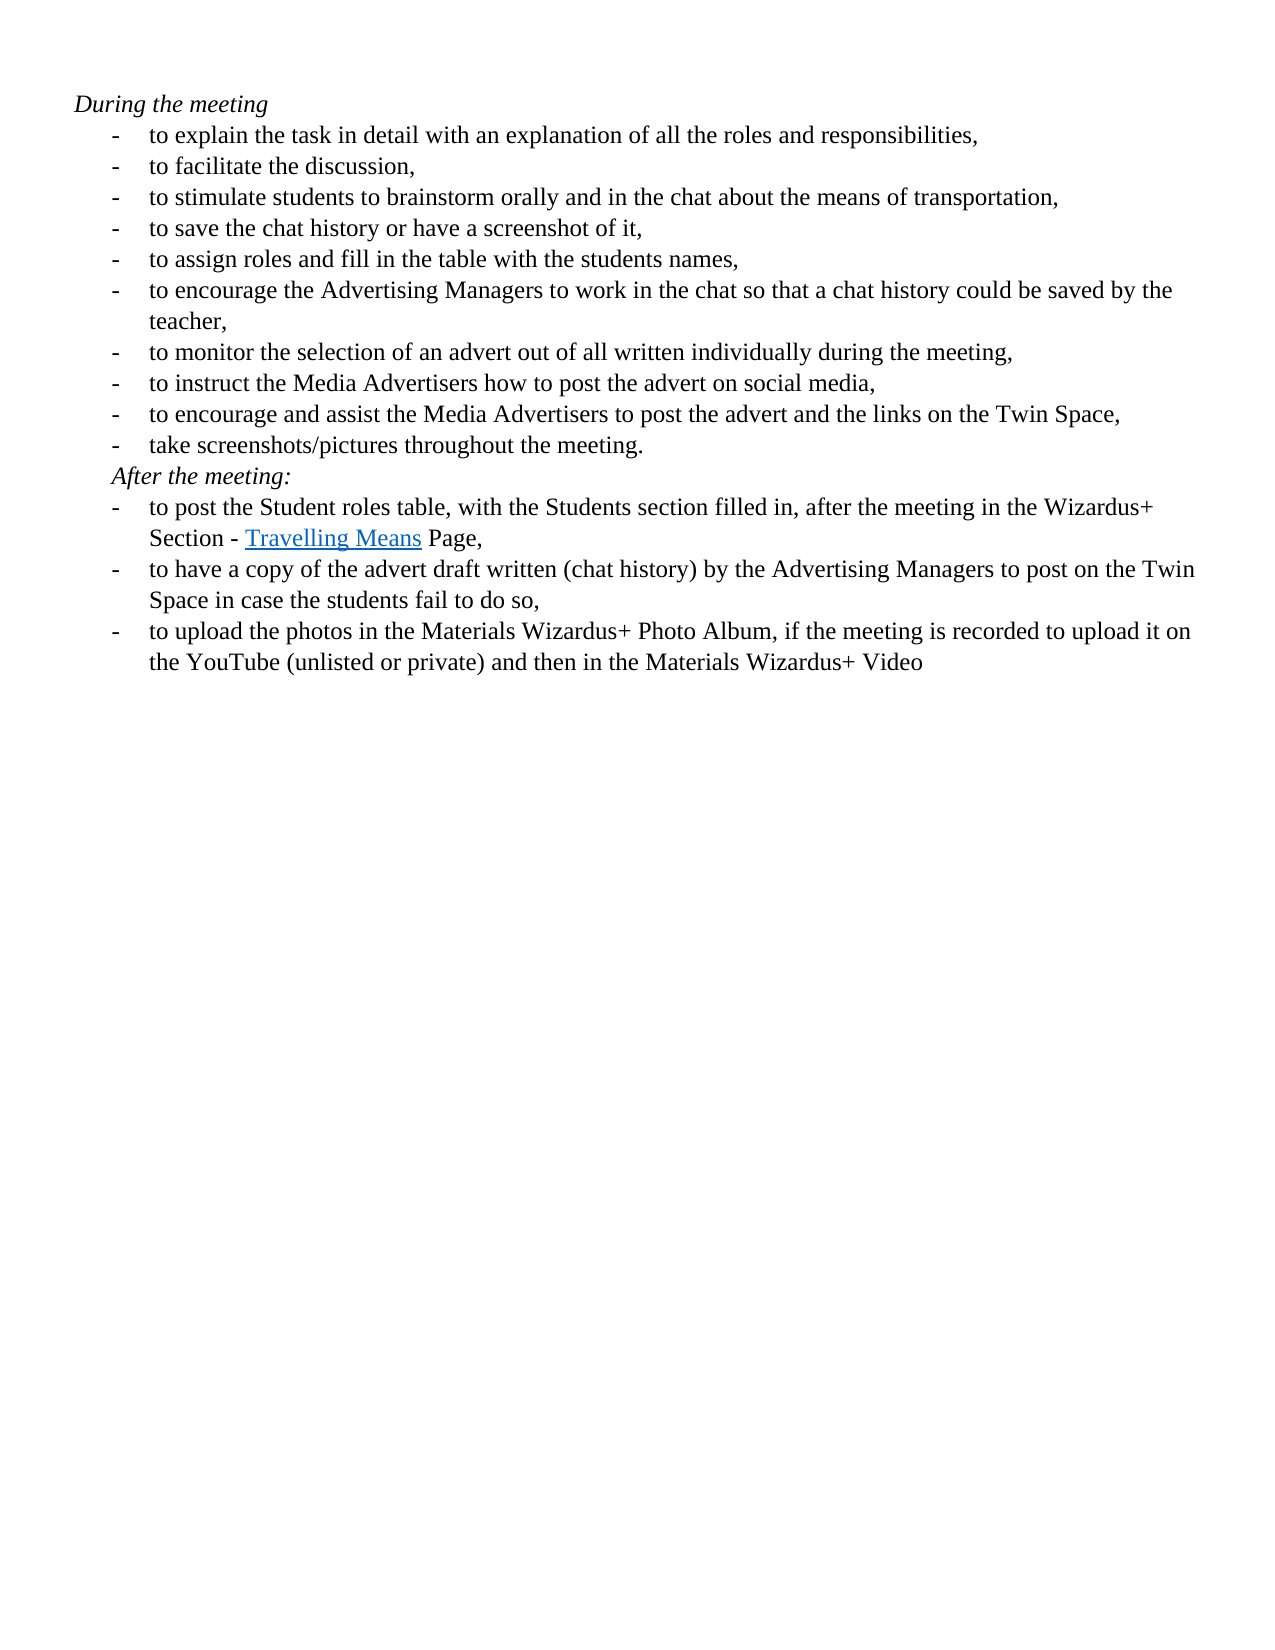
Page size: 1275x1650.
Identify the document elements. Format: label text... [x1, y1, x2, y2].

list to encourage and assist the Media Advertisers to post the advert and the links on the Twin Space, [111, 399, 1226, 428]
list to monitor the selection of an advert out of all written individually during the meeting, [111, 337, 1226, 366]
list to upload the photos in the Materials Wizardus+ Photo Album, if the meeting is recorded to upload it on the YouTube (unlisted or private) and then in the Materials Wizardus+ Video [111, 616, 1226, 676]
list to save the chat history or have a screenshot of it, [111, 213, 1226, 242]
list to facilitate the discussion, [111, 151, 1226, 179]
list take screenshots/pictures throughout the meeting. [111, 430, 1226, 459]
list to instruct the Media Advertisers how to post the advert on social media, [111, 368, 1226, 397]
text After the meeting: [111, 461, 1226, 490]
list to have a copy of the advert draft written (chat history) by the Advertising Managers to post on the Twin Space in case the students fail to do so, [111, 554, 1226, 614]
list to explain the task in detail with an explanation of all the roles and responsibilities, [111, 120, 1226, 148]
list to encourage the Advertising Managers to work in the chat so that a chat history could be saved by the teacher, [111, 275, 1226, 335]
list to stimulate students to brainstorm orally and in the chat about the means of transportation, [111, 182, 1226, 211]
text During the meeting [74, 89, 1226, 117]
list to assign roles and fill in the table with the students names, [111, 244, 1226, 273]
list to post the Student roles table, with the Students section filled in, after the meeting in the Wizardus+ Section - Travelling Means Page, [111, 492, 1226, 552]
